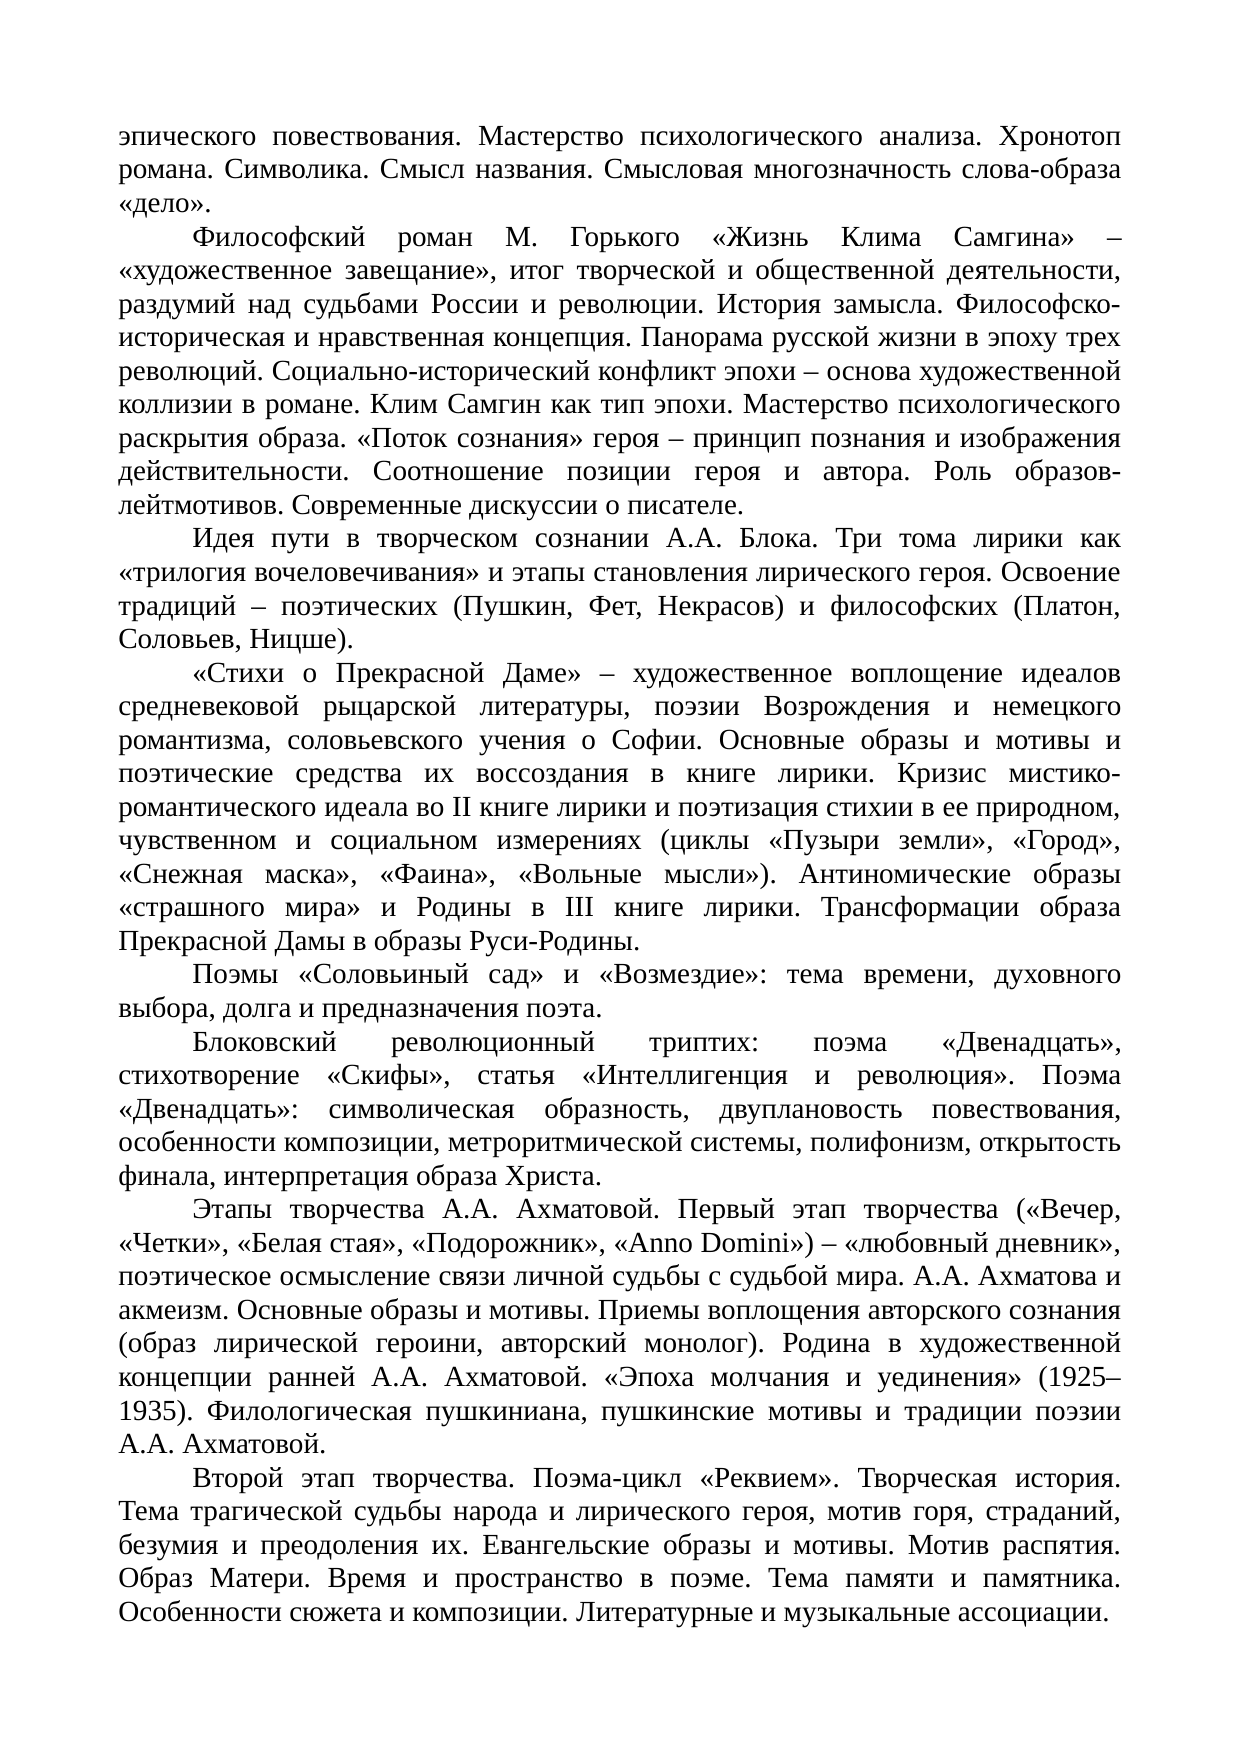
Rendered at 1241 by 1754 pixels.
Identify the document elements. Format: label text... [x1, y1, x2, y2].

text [118, 118, 1122, 219]
text Поэмы «Соловьиный сад» и «Возмездие»: тема времени, духовного выбора, долга и предназначения поэта. [118, 957, 1122, 1024]
text Блоковский революционный триптих: поэма «Двенадцать», стихотворение «Скифы», статья «Интеллигенция и революция». Поэма «Двенадцать»: символическая образность, двуплановость повествования, особенности композиции, метроритмической системы, полифонизм, открытость финала, интерпретация образа Христа. [118, 1024, 1122, 1191]
text Философский роман М. Горького «Жизнь Клима Самгина» – «художественное завещание», итог творческой и общественной деятельности, раздумий над судьбами России и революции. История замысла. Философско-историческая и нравственная концепция. Панорама русской жизни в эпоху трех революций. Социально-исторический конфликт эпохи – основа художественной коллизии в романе. Клим Самгин как тип эпохи. Мастерство психологического раскрытия образа. «Поток сознания» героя – принцип познания и изображения действительности. Соотношение позиции героя и автора. Роль образов-лейтмотивов. Современные дискуссии о писателе. [118, 219, 1122, 521]
text Этапы творчества А.А. Ахматовой. Первый этап творчества («Вечер, «Четки», «Белая стая», «Подорожник», «Anno Domini») – «любовный дневник», поэтическое осмысление связи личной судьбы с судьбой мира. А.А. Ахматова и акмеизм. Основные образы и мотивы. Приемы воплощения авторского сознания (образ лирической героини, авторский монолог). Родина в художественной концепции ранней А.А. Ахматовой. «Эпоха молчания и уединения» (1925–1935). Филологическая пушкиниана, пушкинские мотивы и традиции поэзии А.А. Ахматовой. [118, 1191, 1122, 1460]
text Второй этап творчества. Поэма-цикл «Реквием». Творческая история. Тема трагической судьбы народа и лирического героя, мотив горя, страданий, безумия и преодоления их. Евангельские образы и мотивы. Мотив распятия. Образ Матери. Время и пространство в поэме. Тема памяти и памятника. Особенности сюжета и композиции. Литературные и музыкальные ассоциации. [118, 1460, 1122, 1627]
text «Стихи о Прекрасной Даме» – художественное воплощение идеалов средневековой рыцарской литературы, поэзии Возрождения и немецкого романтизма, соловьевского учения о Софии. Основные образы и мотивы и поэтические средства их воссоздания в книге лирики. Кризис мистико-романтического идеала во II книге лирики и поэтизация стихии в ее природном, чувственном и социальном измерениях (циклы «Пузыри земли», «Город», «Снежная маска», «Фаина», «Вольные мысли»). Антиномические образы «страшного мира» и Родины в III книге лирики. Трансформации образа Прекрасной Дамы в образы Руси-Родины. [118, 655, 1122, 957]
text Идея пути в творческом сознании А.А. Блока. Три тома лирики как «трилогия вочеловечивания» и этапы становления лирического героя. Освоение традиций – поэтических (Пушкин, Фет, Некрасов) и философских (Платон, Соловьев, Ницше). [118, 521, 1122, 655]
